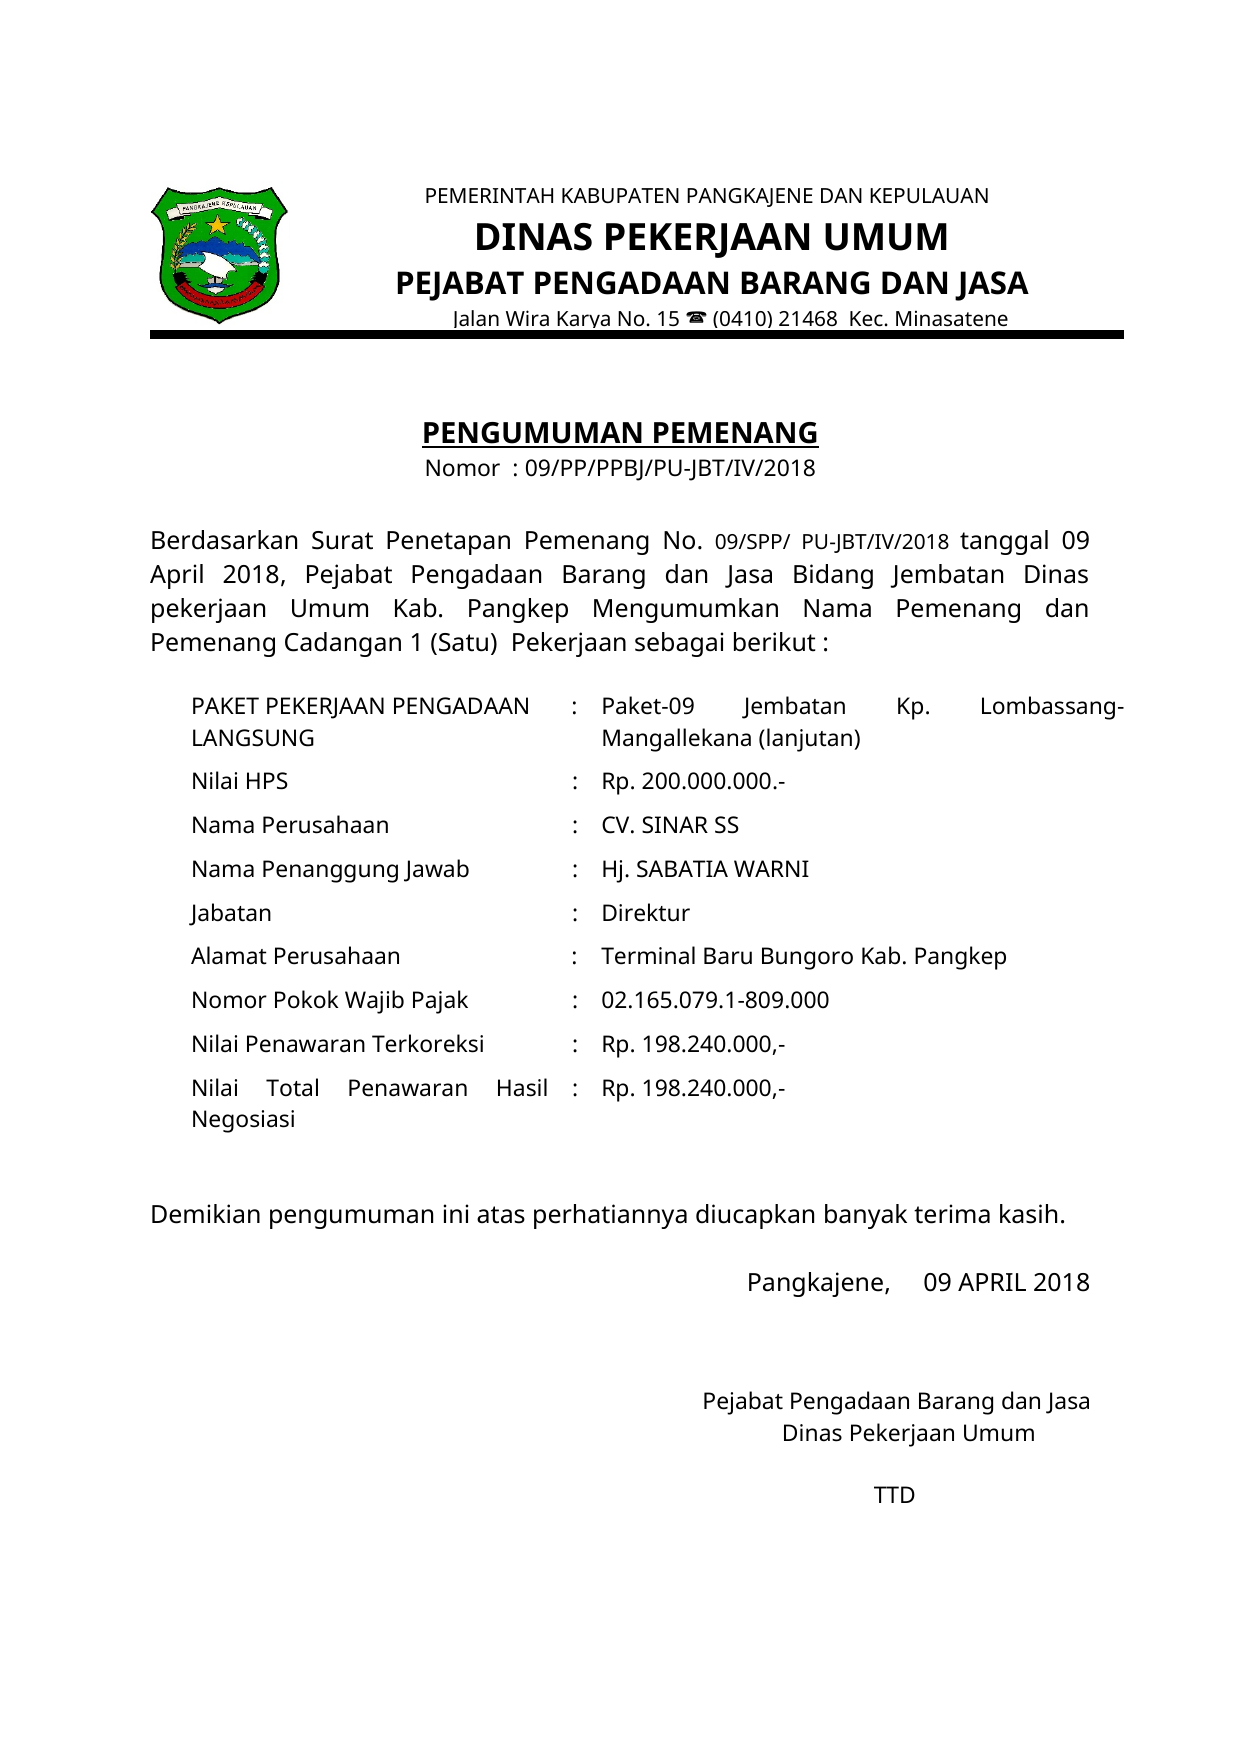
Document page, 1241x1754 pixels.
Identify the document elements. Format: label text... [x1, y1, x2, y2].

table_cell : [560, 928, 590, 972]
table_cell Nilai Penawaran Terkoreksi [161, 1015, 560, 1059]
table_cell : [560, 884, 590, 928]
table_header PAKET PEKERJAAN PENGADAAN LANGSUNG [161, 690, 560, 753]
table_cell Nama Penanggung Jawab [161, 840, 560, 884]
table_cell CV. SINAR SS [590, 797, 1136, 840]
table_cell : [560, 972, 590, 1015]
table_cell Alamat Perusahaan [161, 928, 560, 972]
table_cell Terminal Baru Bungoro Kab. Pangkep [590, 928, 1136, 972]
table_cell Nama Perusahaan [161, 797, 560, 840]
table_cell 02.165.079.1-809.000 [590, 972, 1136, 1015]
picture [151, 181, 290, 328]
table_cell : [560, 1015, 590, 1059]
table_cell Rp. 198.240.000,- [590, 1015, 1136, 1059]
table_header : [560, 690, 590, 753]
table_cell Rp. 200.000.000.- [590, 753, 1136, 797]
table_cell Hj. SABATIA WARNI [590, 840, 1136, 884]
table_cell Direktur [590, 884, 1136, 928]
table_cell : [560, 797, 590, 840]
table_cell Rp. 198.240.000,- [590, 1059, 1136, 1134]
text Nomor : 09/PP/PPBJ/PU-JBT/IV/2018 [150, 452, 1090, 483]
table_cell : [560, 1059, 590, 1134]
table_header Paket-09 Jembatan Kp. Lombassang- Mangallekana (lanjutan) [590, 690, 1136, 753]
text Dinas Pekerjaan Umum [139, 1417, 1101, 1448]
table_cell Jabatan [161, 884, 560, 928]
table_cell Nomor Pokok Wajib Pajak [161, 972, 560, 1015]
text Pejabat Pengadaan Barang dan Jasa [139, 1385, 1101, 1417]
table_cell : [560, 753, 590, 797]
table_cell Nilai Total Penawaran Hasil Negosiasi [161, 1059, 560, 1134]
text Demikian pengumuman ini atas perhatiannya diucapkan banyak terima kasih. [150, 1197, 1090, 1231]
text PENGUMUMAN PEMENANG [150, 412, 1090, 452]
text Pangkajene, 09 APRIL 2018 [150, 1265, 1090, 1299]
table_cell Nilai HPS [161, 753, 560, 797]
table_cell : [560, 840, 590, 884]
text TTD [139, 1479, 1101, 1510]
text Berdasarkan Surat Penetapan Pemenang No. 09/SPP/ PU-JBT/IV/2018 tanggal 09 April 2018, Pejabat Pengadaan Barang dan Jasa Bidang Jembatan Dinas pekerjaan Umum Kab. Pangkep Mengumumkan Nama Pemenang dan Pemenang Cadangan 1 (Satu) Pekerjaan sebagai berikut : [150, 523, 1090, 659]
